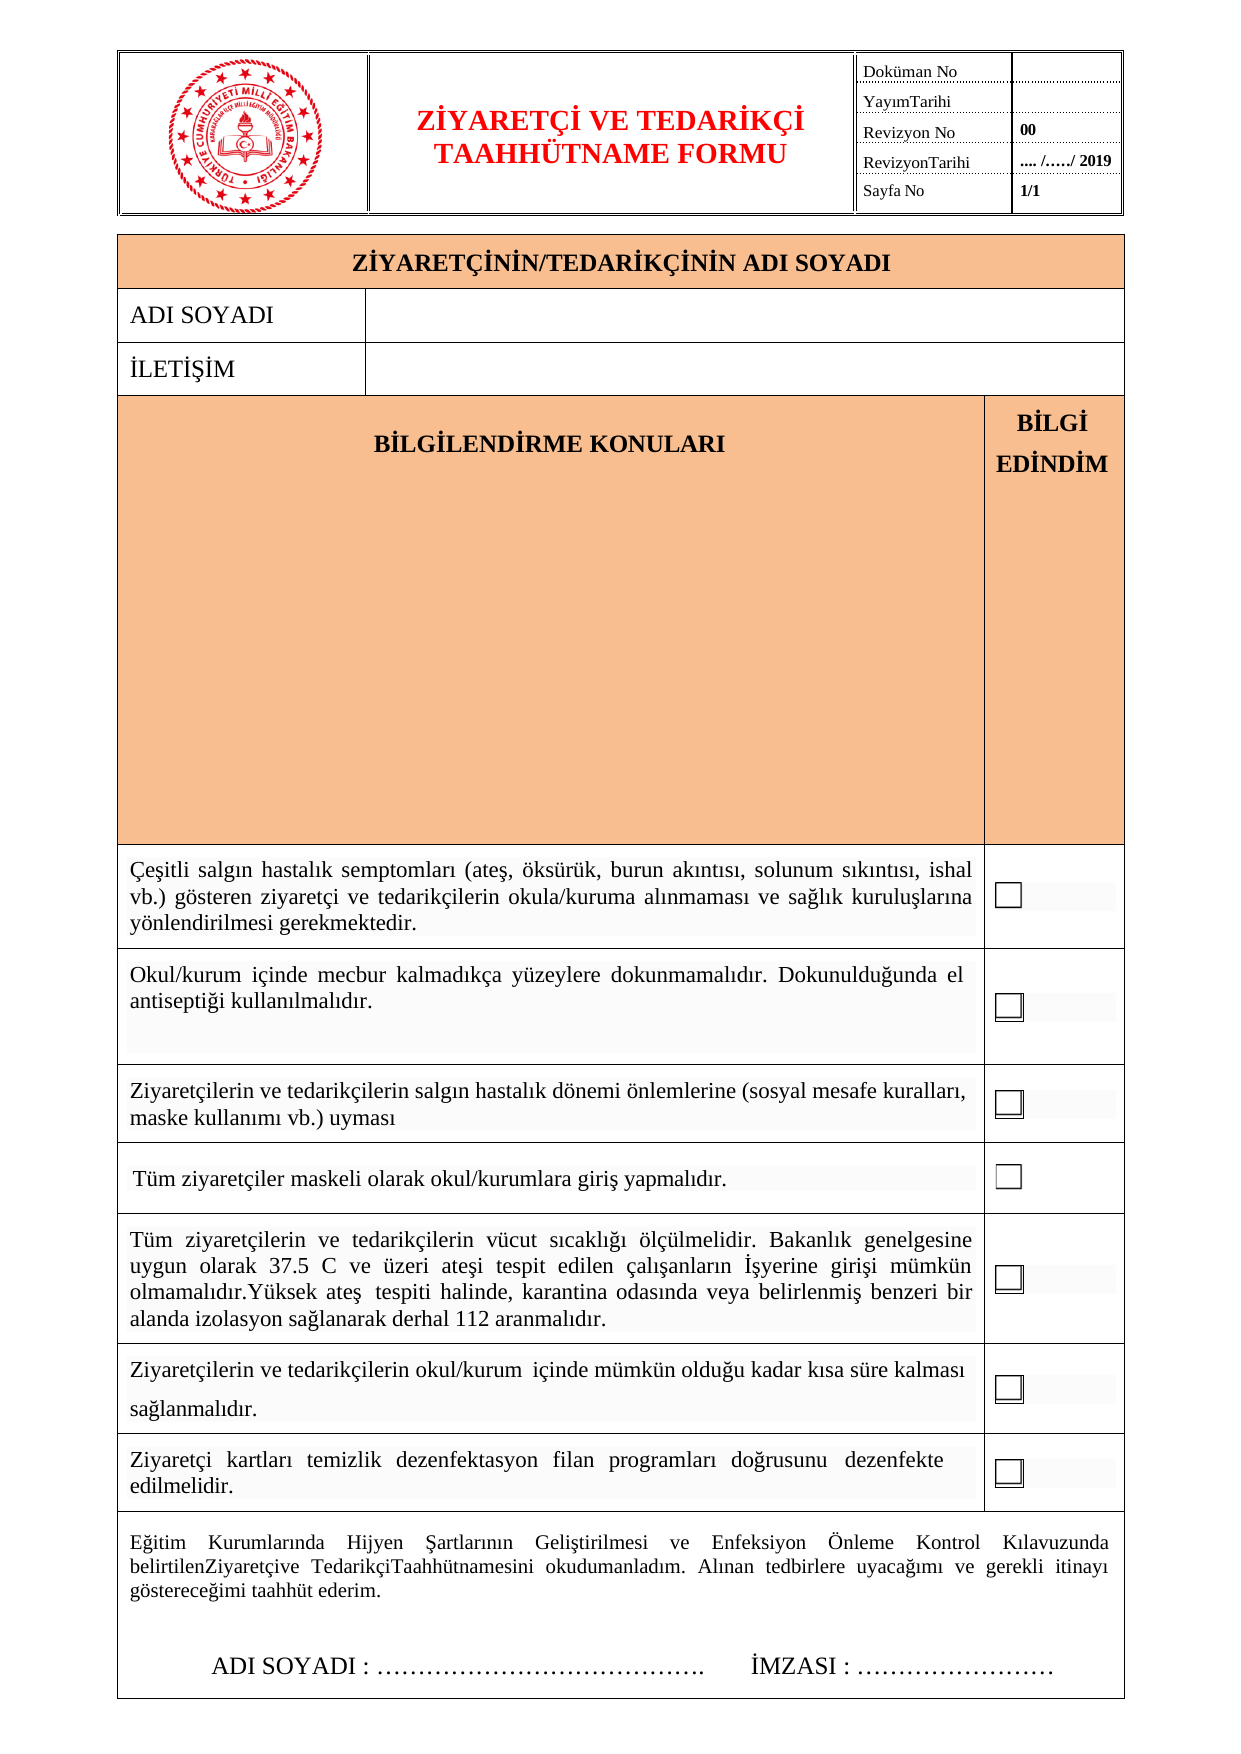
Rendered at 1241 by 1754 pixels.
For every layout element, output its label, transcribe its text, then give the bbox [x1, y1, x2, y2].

table_cell [985, 1344, 1124, 1433]
table_cell Revizyon No [857, 112, 1011, 142]
table_cell Ziyaretçilerin ve tedarikçilerin okul/kurum içinde mümkün olduğu kadar kısa süre kalması sağlanmalıdır. [118, 1344, 984, 1433]
table_cell Tüm ziyaretçiler maskeli olarak okul/kurumlara giriş yapmalıdır. [118, 1143, 984, 1213]
table_cell Sayfa No [855, 173, 1011, 213]
table_cell İLETİŞİM [118, 343, 365, 395]
picture [168, 59, 322, 213]
table_cell Ziyaretçilerin ve tedarikçilerin salgın hastalık dönemi önlemlerine (sosyal mesafe kuralları, maske kullanımı vb.) uyması [118, 1065, 984, 1142]
table_cell [1013, 81, 1121, 112]
table_cell [985, 1214, 1124, 1343]
table_header ZİYARETÇİNİN/TEDARİKÇİNİN ADI SOYADI [118, 235, 1124, 288]
table_cell ADI SOYADI [118, 289, 365, 342]
table_cell YayımTarihi [857, 81, 1011, 112]
table_cell [985, 1065, 1124, 1142]
table_cell [985, 845, 1124, 948]
table_cell [985, 949, 1124, 1064]
table_cell Ziyaretçi kartları temizlik dezenfektasyon filan programları doğrusunu dezenfekte edilmelidir. [118, 1434, 984, 1511]
table_cell .... / / 2019 [1013, 142, 1121, 172]
table_cell RevizyonTarihi [857, 142, 1011, 172]
table_cell [366, 343, 1124, 395]
table_cell BİLGİLENDİRME KONULARI [118, 396, 984, 844]
table_cell Okul/kurum içinde mecbur kalmadıkça yüzeylere dokunmamalıdır. Dokunulduğunda el antiseptiği kullanılmalıdır. [118, 949, 984, 1064]
table_cell 00 [1013, 112, 1121, 142]
table_cell Eğitim Kurumlarında Hijyen Şartlarının Geliştirilmesi ve Enfeksiyon Önleme Kontrol Kılavuzunda belirtilenZiyaretçive TedarikçiTaahhütnamesini okudumanladım. Alınan tedbirlere uyacağımı ve gerekli itinayı göstereceğimi taahhüt ederim. ADI SOYADI : …………………………………. İMZASI : …………………… [118, 1512, 1124, 1698]
table_cell 1/1 [1013, 173, 1121, 213]
table_header ZİYARETÇİ VE TEDARİKÇİ TAAHHÜTNAME FORMU [369, 51, 855, 213]
table_cell [985, 1434, 1124, 1511]
table_header [118, 51, 369, 213]
table_cell [366, 289, 1124, 342]
table_cell Tüm ziyaretçilerin ve tedarikçilerin vücut sıcaklığı ölçülmelidir. Bakanlık genelgesine uygun olarak 37.5 C ve üzeri ateşi tespit edilen çalışanların İşyerine girişi mümkün olmamalıdır.Yüksek ateş tespiti halinde, karantina odasında veya belirlenmiş benzeri bir alanda izolasyon sağlanarak derhal 112 aranmalıdır. [118, 1214, 984, 1343]
table_cell Çeşitli salgın hastalık semptomları (ateş, öksürük, burun akıntısı, solunum sıkıntısı, ishal vb.) gösteren ziyaretçi ve tedarikçilerin okula/kuruma alınmaması ve sağlık kuruluşlarına yönlendirilmesi gerekmektedir. [118, 845, 984, 948]
table_header Doküman No [855, 53, 1011, 81]
table_cell BİLGİ EDİNDİM [985, 396, 1124, 844]
table_header [1013, 53, 1121, 81]
picture [995, 1164, 1024, 1193]
table_cell [985, 1143, 1124, 1213]
